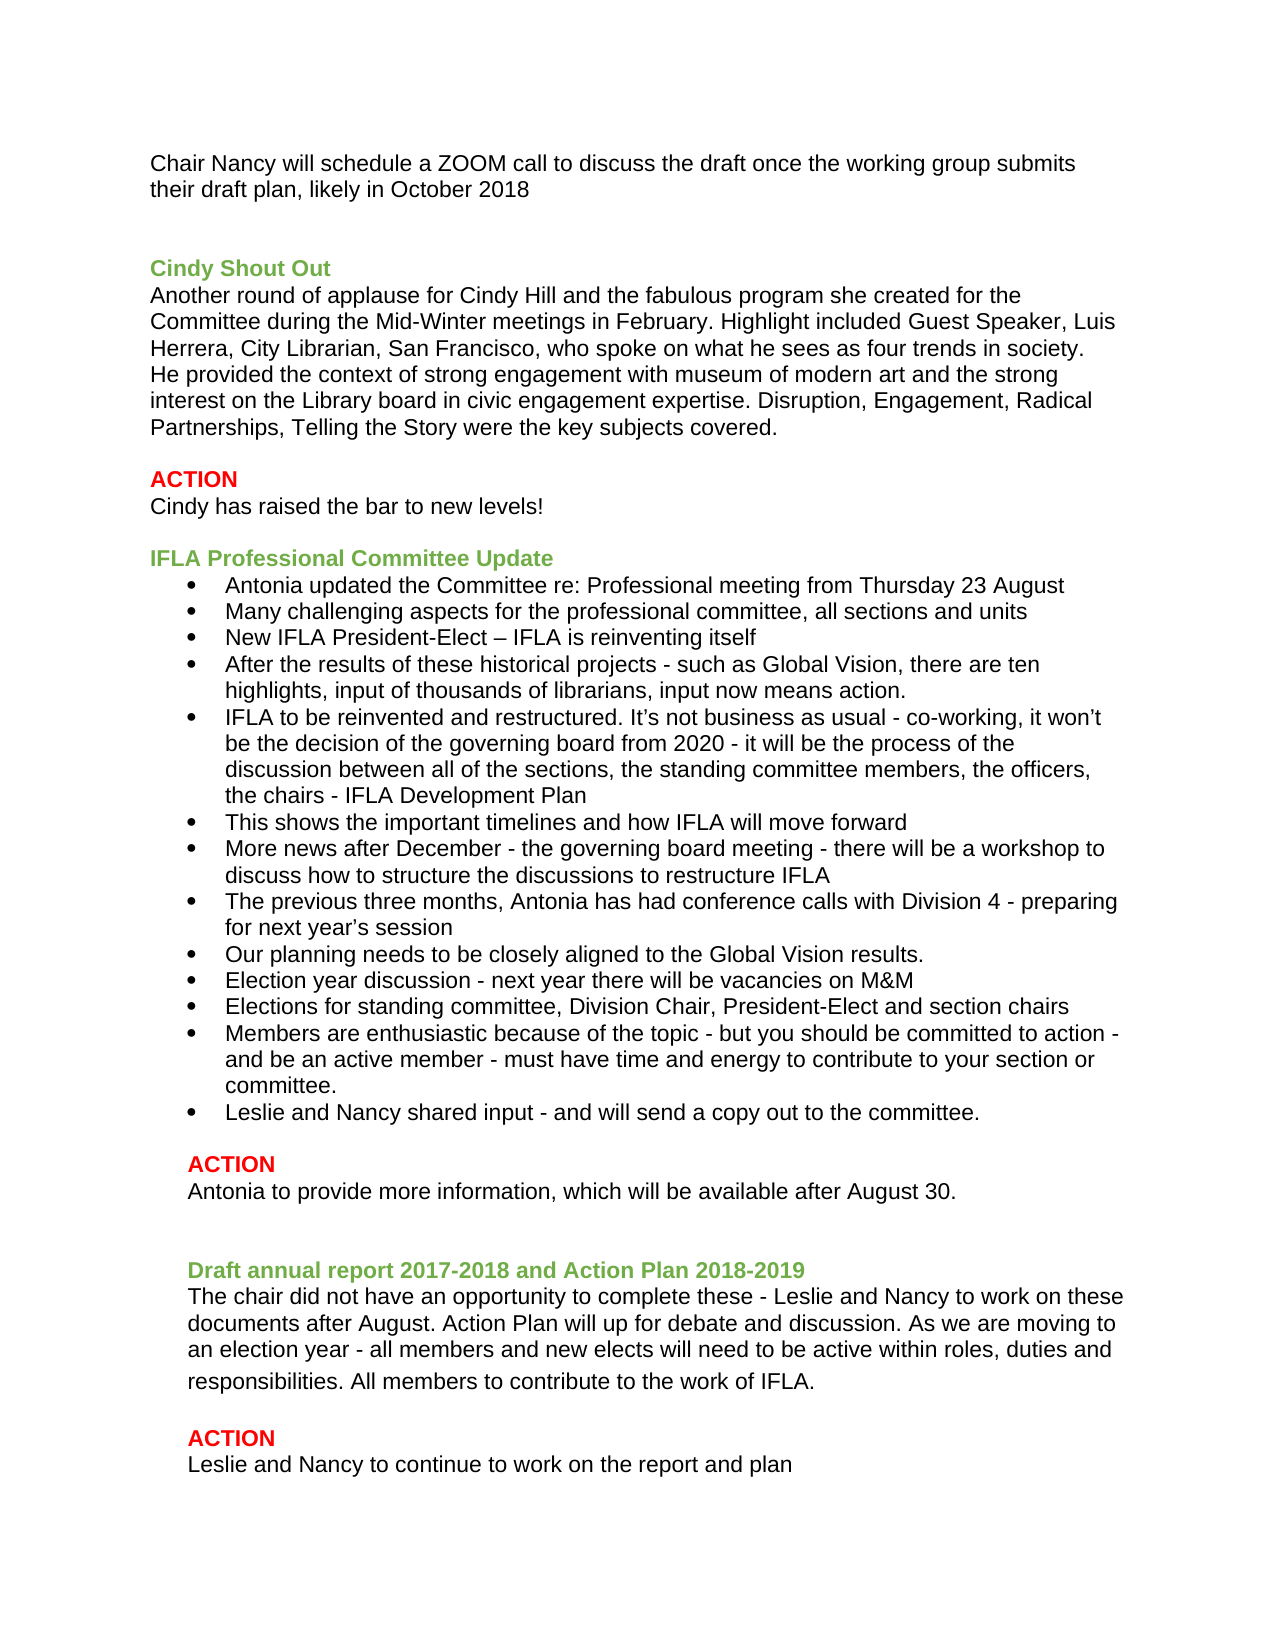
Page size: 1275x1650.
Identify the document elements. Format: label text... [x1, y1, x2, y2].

list Elections for standing committee, Division Chair, President-Elect and section chairs [187, 993, 1125, 1020]
list New IFLA President-Elect – IFLA is reinventing itself [187, 624, 1125, 651]
text Cindy Shout Out [150, 255, 1125, 282]
text Antonia to provide more information, which will be available after August 30. [187, 1178, 1125, 1204]
list Our planning needs to be closely aligned to the Global Vision results. [187, 941, 1125, 967]
text Another round of applause for Cindy Hill and the fabulous program she created for the Committee during the Mid-Winter meetings in February. Highlight included Guest Speaker, Luis Herrera, City Librarian, San Francisco, who spoke on what he sees as four trends in society. [150, 282, 1125, 361]
text ACTION Leslie and Nancy to continue to work on the report and plan [187, 1425, 1125, 1478]
list Leslie and Nancy shared input - and will send a copy out to the committee. [187, 1099, 1125, 1125]
text ACTION [187, 1151, 1125, 1178]
text Chair Nancy will schedule a ZOOM call to discuss the draft once the working group submits their draft plan, likely in October 2018 [150, 150, 1125, 203]
list After the results of these historical projects - such as Global Vision, there are ten highlights, input of thousands of librarians, input now means action. [187, 651, 1125, 703]
list The previous three months, Antonia has had conference calls with Division 4 - preparing for next year’s session [187, 888, 1125, 941]
list More news after December - the governing board meeting - there will be a workshop to discuss how to structure the discussions to restructure IFLA [187, 835, 1125, 888]
list Antonia updated the Committee re: Professional meeting from Thursday 23 August [187, 572, 1125, 598]
list Members are enthusiastic because of the topic - but you should be committed to action - and be an active member - must have time and energy to contribute to your section or committee. [187, 1020, 1125, 1099]
list This shows the important timelines and how IFLA will move forward [187, 809, 1125, 835]
text ACTION [150, 466, 1125, 493]
text Draft annual report 2017-2018 and Action Plan 2018-2019 The chair did not have an opportunity to complete these - Leslie and Nancy to work on these documents after August. Action Plan will up for debate and discussion. As we are moving to an election year - all members and new elects will need to be active within roles, duties and responsibilities. All members to contribute to the work of IFLA. [187, 1257, 1125, 1425]
list Election year discussion - next year there will be vacancies on M&M [187, 967, 1125, 993]
list Many challenging aspects for the professional committee, all sections and units [187, 598, 1125, 624]
list IFLA to be reinvented and restructured. It’s not business as usual - co-working, it won’t be the decision of the governing board from 2020 - it will be the process of the discussion between all of the sections, the standing committee members, the officers, the chairs - IFLA Development Plan [187, 703, 1125, 809]
text Cindy has raised the bar to new levels! [150, 493, 1125, 519]
text He provided the context of strong engagement with museum of modern art and the strong interest on the Library board in civic engagement expertise. Disruption, Engagement, Radical Partnerships, Telling the Story were the key subjects covered. [150, 361, 1125, 440]
text IFLA Professional Committee Update [150, 545, 1125, 572]
